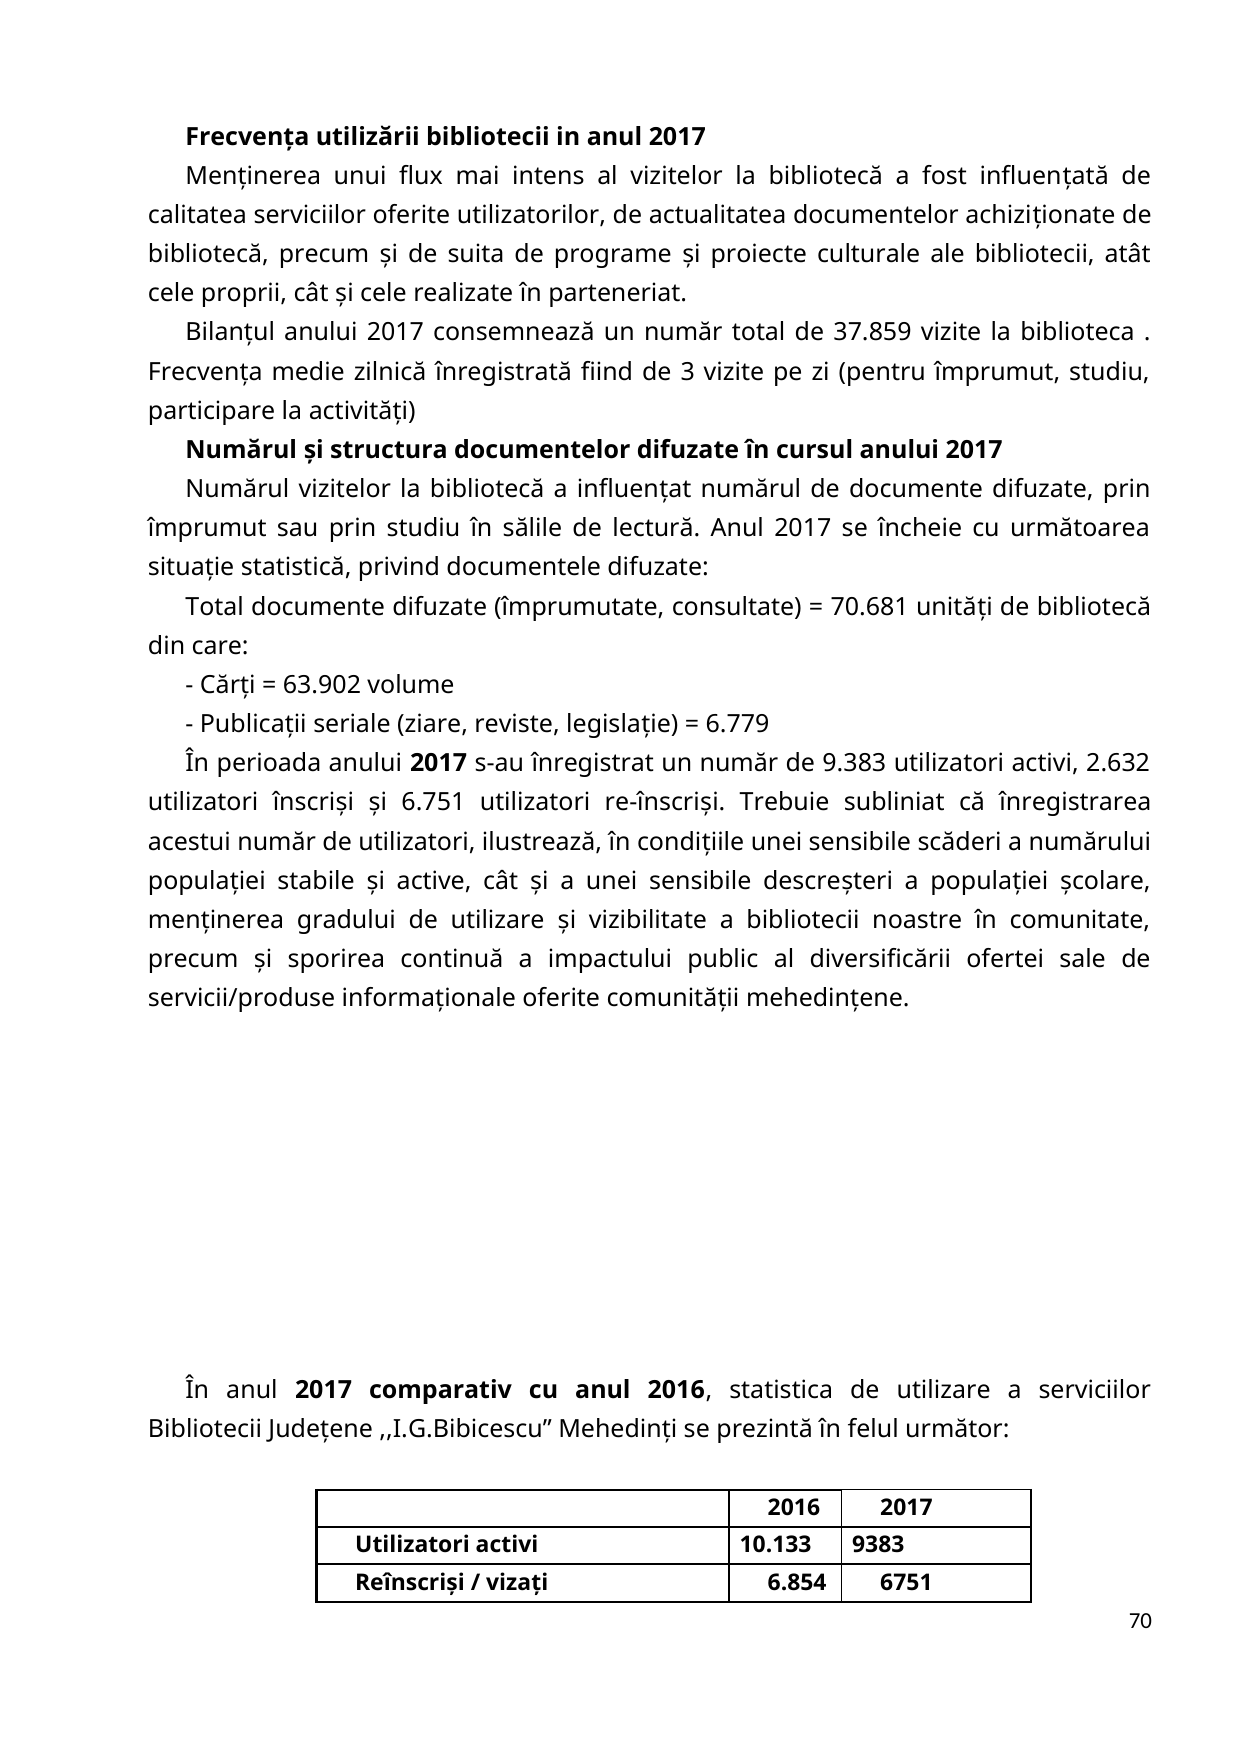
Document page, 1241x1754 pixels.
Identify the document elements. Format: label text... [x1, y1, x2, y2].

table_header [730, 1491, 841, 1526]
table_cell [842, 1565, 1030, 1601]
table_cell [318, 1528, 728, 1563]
text Bilanţul anului 2017 consemnează un număr total de 37.859 vizite la biblioteca . Frecvenţa medie zilnică înregistrată fiind de 3 vizite pe zi (pentru împrumut, studiu, participare la activităţi) [148, 314, 1152, 426]
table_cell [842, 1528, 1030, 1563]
text - Publicaţii seriale (ziare, reviste, legislaţie) = 6.779 [148, 706, 1152, 740]
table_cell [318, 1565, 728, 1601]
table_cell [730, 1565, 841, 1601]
text Total documente difuzate (împrumutate, consultate) = 70.681 unităţi de bibliotecă din care: [148, 588, 1152, 661]
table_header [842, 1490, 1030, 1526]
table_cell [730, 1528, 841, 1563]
text Frecvența utilizării bibliotecii in anul 2017 [148, 118, 1152, 152]
text Numărul vizitelor la bibliotecă a influenţat numărul de documente difuzate, prin împrumut sau prin studiu în sălile de lectură. Anul 2017 se încheie cu următoarea situaţie statistică, privind documentele difuzate: [148, 471, 1152, 583]
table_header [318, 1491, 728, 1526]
text În anul 2017 comparativ cu anul 2016, statistica de utilizare a serviciilor Bibliotecii Judeţene ,,I.G.Bibicescu” Mehedinți se prezintă în felul următor: [148, 1371, 1152, 1445]
text Numărul şi structura documentelor difuzate în cursul anului 2017 [148, 431, 1152, 466]
text În perioada anului 2017 s-au înregistrat un număr de 9.383 utilizatori activi, 2.632 utilizatori înscrişi şi 6.751 utilizatori re-înscrişi. Trebuie subliniat că înregistrarea acestui număr de utilizatori, ilustrează, în condiţiile unei sensibile scăderi a numărului populaţiei stabile şi active, cât şi a unei sensibile descreşteri a populaţiei şcolare, menţinerea gradului de utilizare şi vizibilitate a bibliotecii noastre în comunitate, precum şi sporirea continuă a impactului public al diversificării ofertei sale de servicii/produse informaţionale oferite comunităţii mehedinţene. [148, 745, 1152, 1014]
text Menţinerea unui flux mai intens al vizitelor la bibliotecă a fost influenţată de calitatea serviciilor oferite utilizatorilor, de actualitatea documentelor achiziţionate de bibliotecă, precum şi de suita de programe şi proiecte culturale ale bibliotecii, atât cele proprii, cât şi cele realizate în parteneriat. [148, 157, 1152, 309]
text - Cărţi = 63.902 volume [148, 666, 1152, 701]
